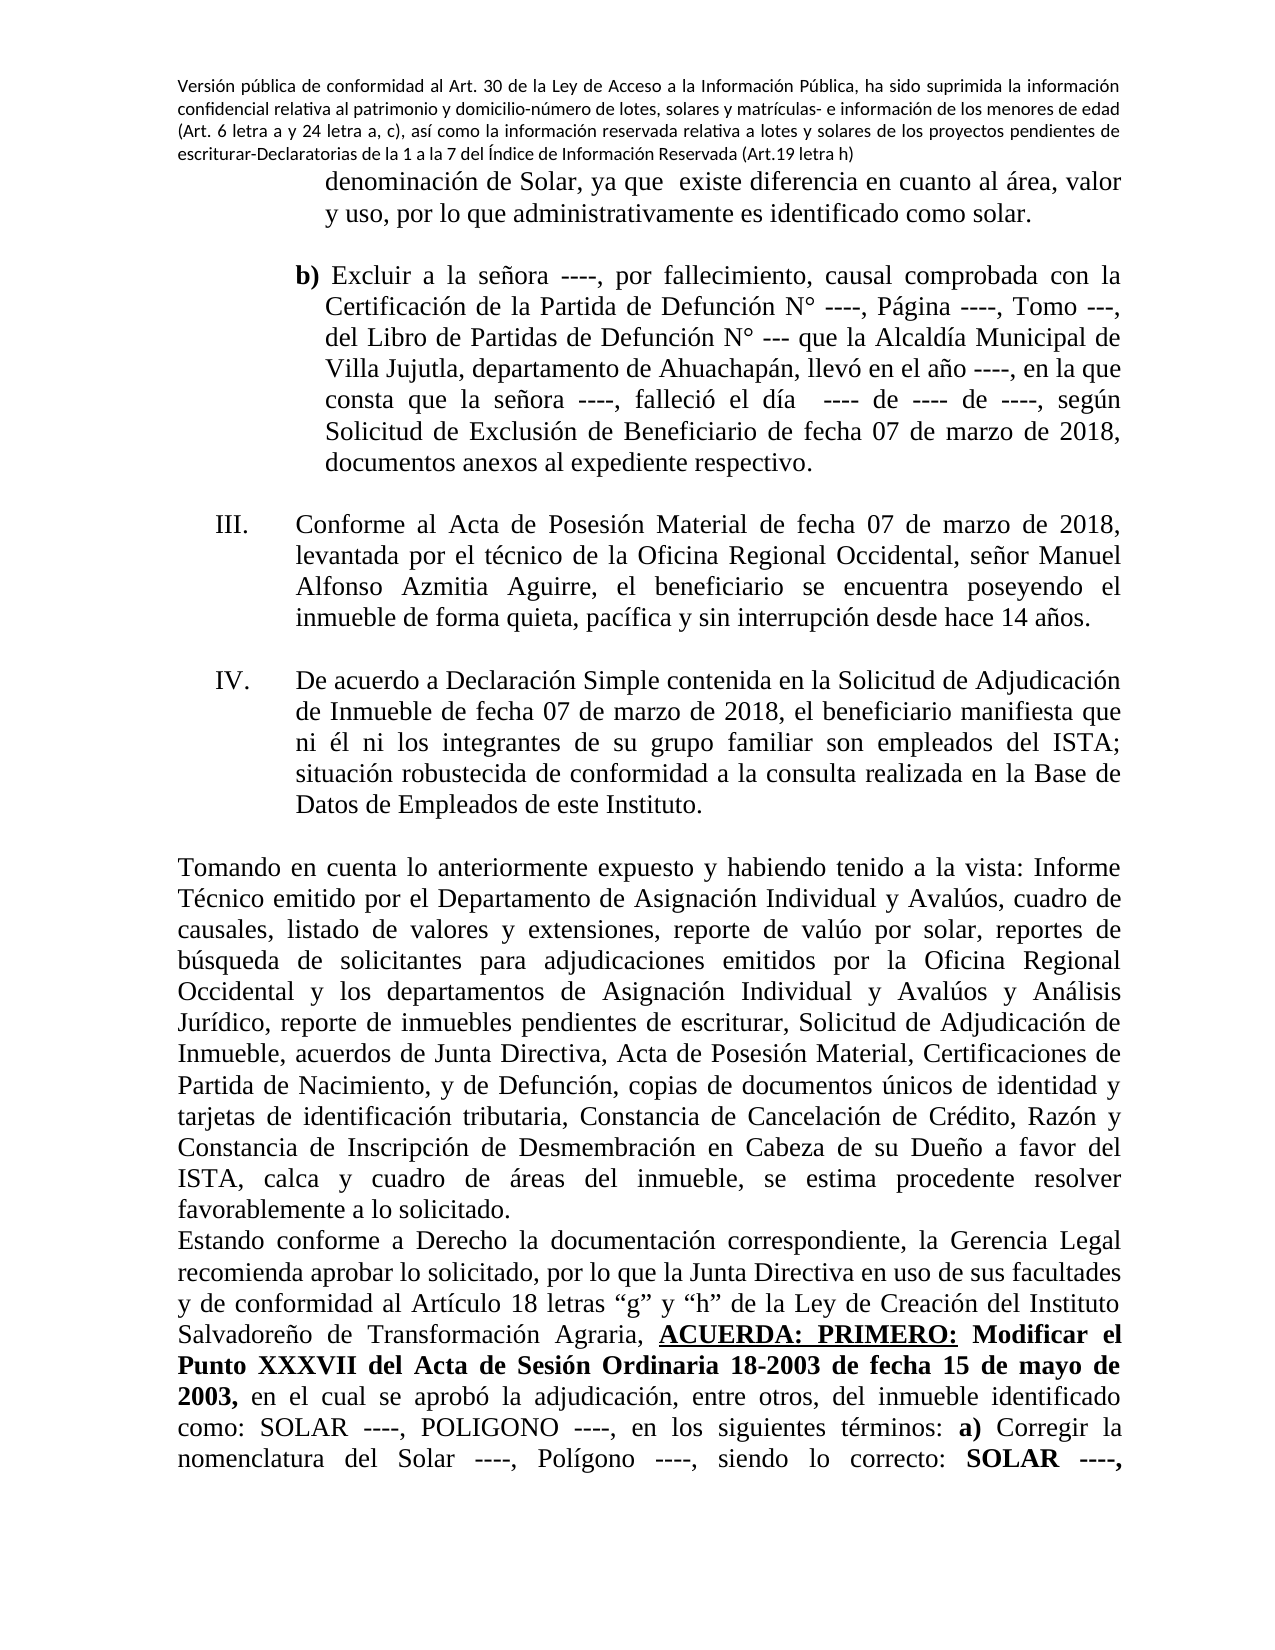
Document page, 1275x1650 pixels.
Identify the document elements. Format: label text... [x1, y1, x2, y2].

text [177, 1224, 1122, 1474]
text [295, 166, 1122, 228]
text Tomando en cuenta lo anteriormente expuesto y habiendo tenido a la vista: Informe Técnico emitido por el Departamento de Asignación Individual y Avalúos, cuadro de causales, listado de valores y extensiones, reporte de valúo por solar, reportes de búsqueda de solicitantes para adjudicaciones emitidos por la Oficina Regional Occidental y los departamentos de Asignación Individual y Avalúos y Análisis Jurídico, reporte de inmuebles pendientes de escriturar, Solicitud de Adjudicación de Inmueble, acuerdos de Junta Directiva, Acta de Posesión Material, Certificaciones de Partida de Nacimiento, y de Defunción, copias de documentos únicos de identidad y tarjetas de identificación tributaria, Constancia de Cancelación de Crédito, Razón y Constancia de Inscripción de Desmembración en Cabeza de su Dueño a favor del ISTA, calca y cuadro de áreas del inmueble, se estima procedente resolver favorablemente a lo solicitado. [177, 851, 1122, 1224]
list IV. De acuerdo a Declaración Simple contenida en la Solicitud de Adjudicación de Inmueble de fecha 07 de marzo de 2018, el beneficiario manifiesta que ni él ni los integrantes de su grupo familiar son empleados del ISTA; situación robustecida de conformidad a la consulta realizada en la Base de Datos de Empleados de este Instituto. [215, 664, 1122, 819]
list III. Conforme al Acta de Posesión Material de fecha 07 de marzo de 2018, levantada por el técnico de la Oficina Regional Occidental, señor Manuel Alfonso Azmitia Aguirre, el beneficiario se encuentra poseyendo el inmueble de forma quieta, pacífica y sin interrupción desde hace 14 años. [215, 508, 1122, 633]
text b) Excluir a la señora ----, por fallecimiento, causal comprobada con la Certificación de la Partida de Defunción N° ----, Página ----, Tomo ---, del Libro de Partidas de Defunción N° --- que la Alcaldía Municipal de Villa Jujutla, departamento de Ahuachapán, llevó en el año ----, en la que consta que la señora ----, falleció el día ---- de ---- de ----, según Solicitud de Exclusión de Beneficiario de fecha 07 de marzo de 2018, documentos anexos al expediente respectivo. [295, 259, 1122, 477]
